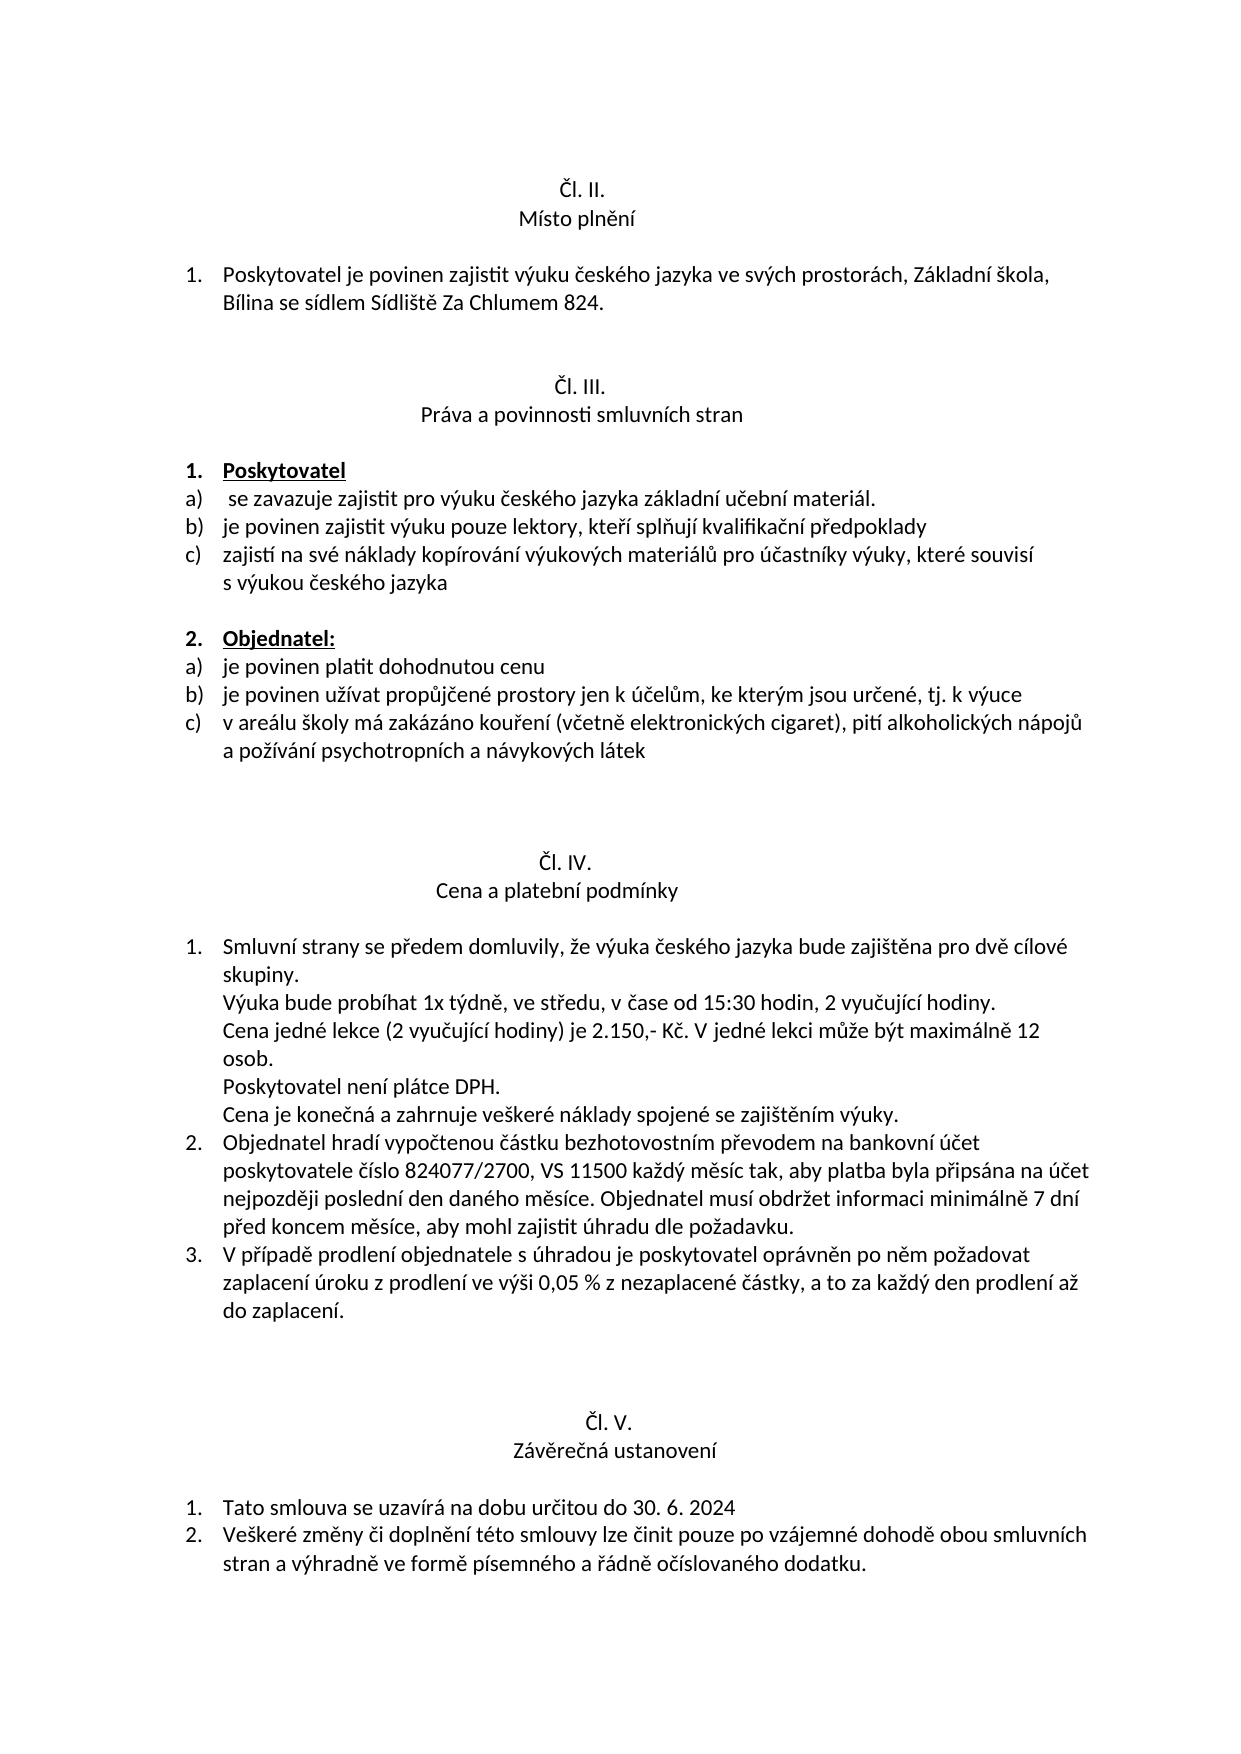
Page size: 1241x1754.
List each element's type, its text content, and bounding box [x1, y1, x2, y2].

list V případě prodlení objednatele s úhradou je poskytovatel oprávněn po něm požadovat zaplacení úroku z prodlení ve výši 0,05 % z nezaplacené částky, a to za každý den prodlení až do zaplacení. [185, 1240, 1093, 1324]
text Cena je konečná a zahrnuje veškeré náklady spojené se zajištěním výuky. [223, 1100, 1093, 1128]
list je povinen zajistit výuku pouze lektory, kteří splňují kvalifikační předpoklady [185, 512, 1093, 540]
text Cena a platební podmínky [148, 876, 1093, 904]
text Čl. V. [148, 1408, 1093, 1437]
list Veškeré změny či doplnění této smlouvy lze činit pouze po vzájemné dohodě obou smluvních stran a výhradně ve formě písemného a řádně očíslovaného dodatku. [185, 1521, 1093, 1577]
list Objednatel hradí vypočtenou částku bezhotovostním převodem na bankovní účet poskytovatele číslo 824077/2700, VS 11500 každý měsíc tak, aby platba byla připsána na účet nejpozději poslední den daného měsíce. Objednatel musí obdržet informaci minimálně 7 dní před koncem měsíce, aby mohl zajistit úhradu dle požadavku. [185, 1128, 1093, 1240]
list Poskytovatel [185, 456, 1093, 484]
text Výuka bude probíhat 1x týdně, ve středu, v čase od 15:30 hodin, 2 vyučující hodiny. [223, 988, 1093, 1016]
list Objednatel: [185, 624, 1093, 652]
text Čl. II. [148, 176, 1093, 204]
list je povinen užívat propůjčené prostory jen k účelům, ke kterým jsou určené, tj. k výuce [185, 680, 1093, 708]
text Čl. III. [148, 372, 1093, 400]
text Místo plnění [148, 204, 1093, 232]
list Poskytovatel je povinen zajistit výuku českého jazyka ve svých prostorách, Základní škola, Bílina se sídlem Sídliště Za Chlumem 824. [185, 260, 1093, 316]
list zajistí na své náklady kopírování výukových materiálů pro účastníky výuky, které souvisí s výukou českého jazyka [185, 540, 1093, 596]
text Závěrečná ustanovení [148, 1437, 1093, 1464]
text Čl. IV. [148, 848, 1093, 876]
list v areálu školy má zakázáno kouření (včetně elektronických cigaret), pití alkoholických nápojů a požívání psychotropních a návykových látek [185, 708, 1093, 764]
list Smluvní strany se předem domluvily, že výuka českého jazyka bude zajištěna pro dvě cílové skupiny. [185, 932, 1093, 988]
text Práva a povinnosti smluvních stran [148, 400, 1093, 428]
list je povinen platit dohodnutou cenu [185, 652, 1093, 680]
text Cena jedné lekce (2 vyučující hodiny) je 2.150,- Kč. V jedné lekci může být maximálně 12 osob. [223, 1016, 1093, 1072]
list Tato smlouva se uzavírá na dobu určitou do 30. 6. 2024 [185, 1493, 1093, 1521]
list se zavazuje zajistit pro výuku českého jazyka základní učební materiál. [185, 484, 1093, 512]
text Poskytovatel není plátce DPH. [223, 1072, 1093, 1100]
